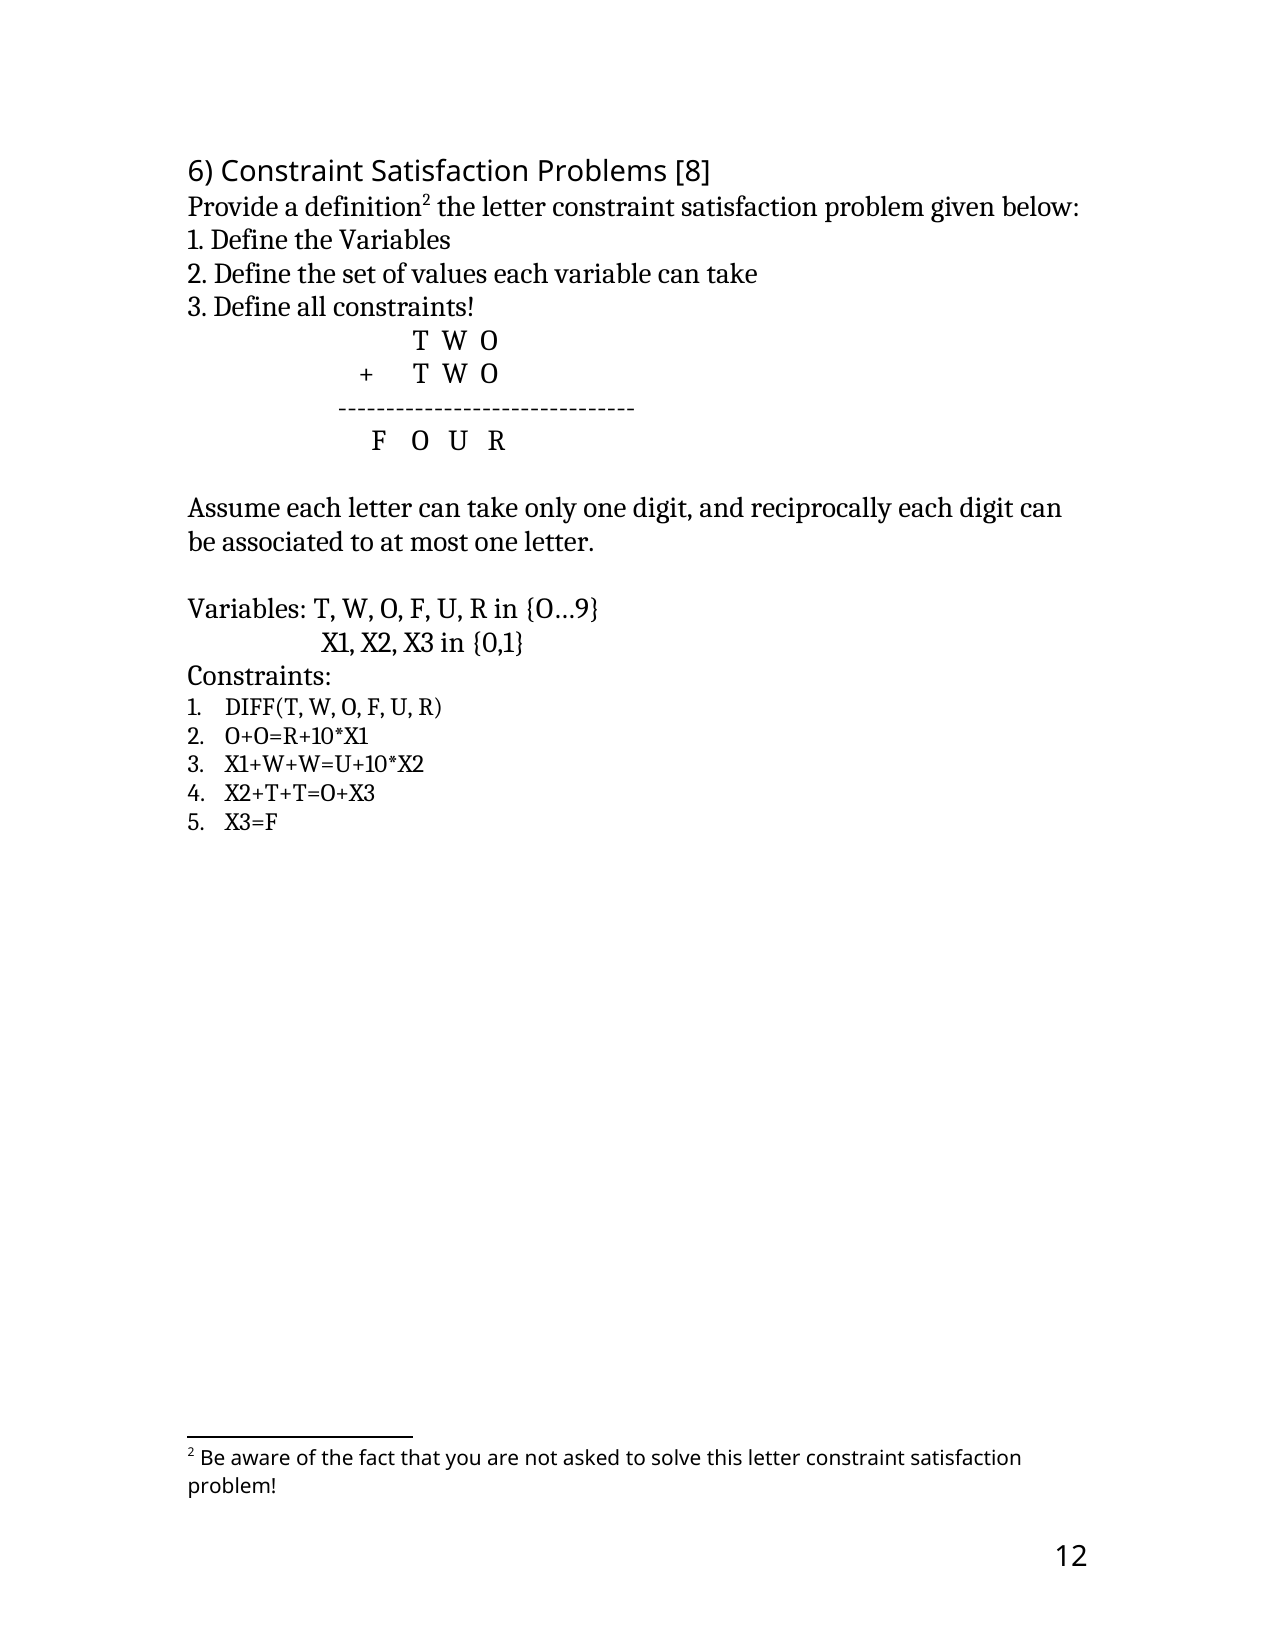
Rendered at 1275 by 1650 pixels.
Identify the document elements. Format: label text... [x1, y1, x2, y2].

text X1, X2, X3 in {0,1} [187, 626, 1087, 659]
text ------------------------------- [187, 391, 1087, 424]
text Constraints: [187, 659, 1087, 693]
text Variables: T, W, O, F, U, R in {O…9} [187, 592, 1087, 626]
text Provide a definition the letter constraint satisfaction problem given below: [187, 190, 1087, 223]
text 6) Constraint Satisfaction Problems [8] [187, 150, 1087, 190]
text 3. Define all constraints! [187, 290, 1087, 324]
text T W O [187, 324, 1087, 357]
list DIFF(T, W, O, F, U, R) [187, 693, 1087, 722]
list O+O=R+10*X1 [187, 722, 1087, 750]
text 1. Define the Variables [187, 223, 1087, 257]
list X2+T+T=O+X3 [187, 779, 1087, 808]
list X1+W+W=U+10*X2 [187, 750, 1087, 779]
text 2. Define the set of values each variable can take [187, 257, 1087, 290]
text Assume each letter can take only one digit, and reciprocally each digit can be associated to at most one letter. [187, 492, 1087, 559]
text + T W O [187, 357, 1087, 391]
text F O U R [187, 424, 1087, 458]
list X3=F [187, 808, 1087, 837]
